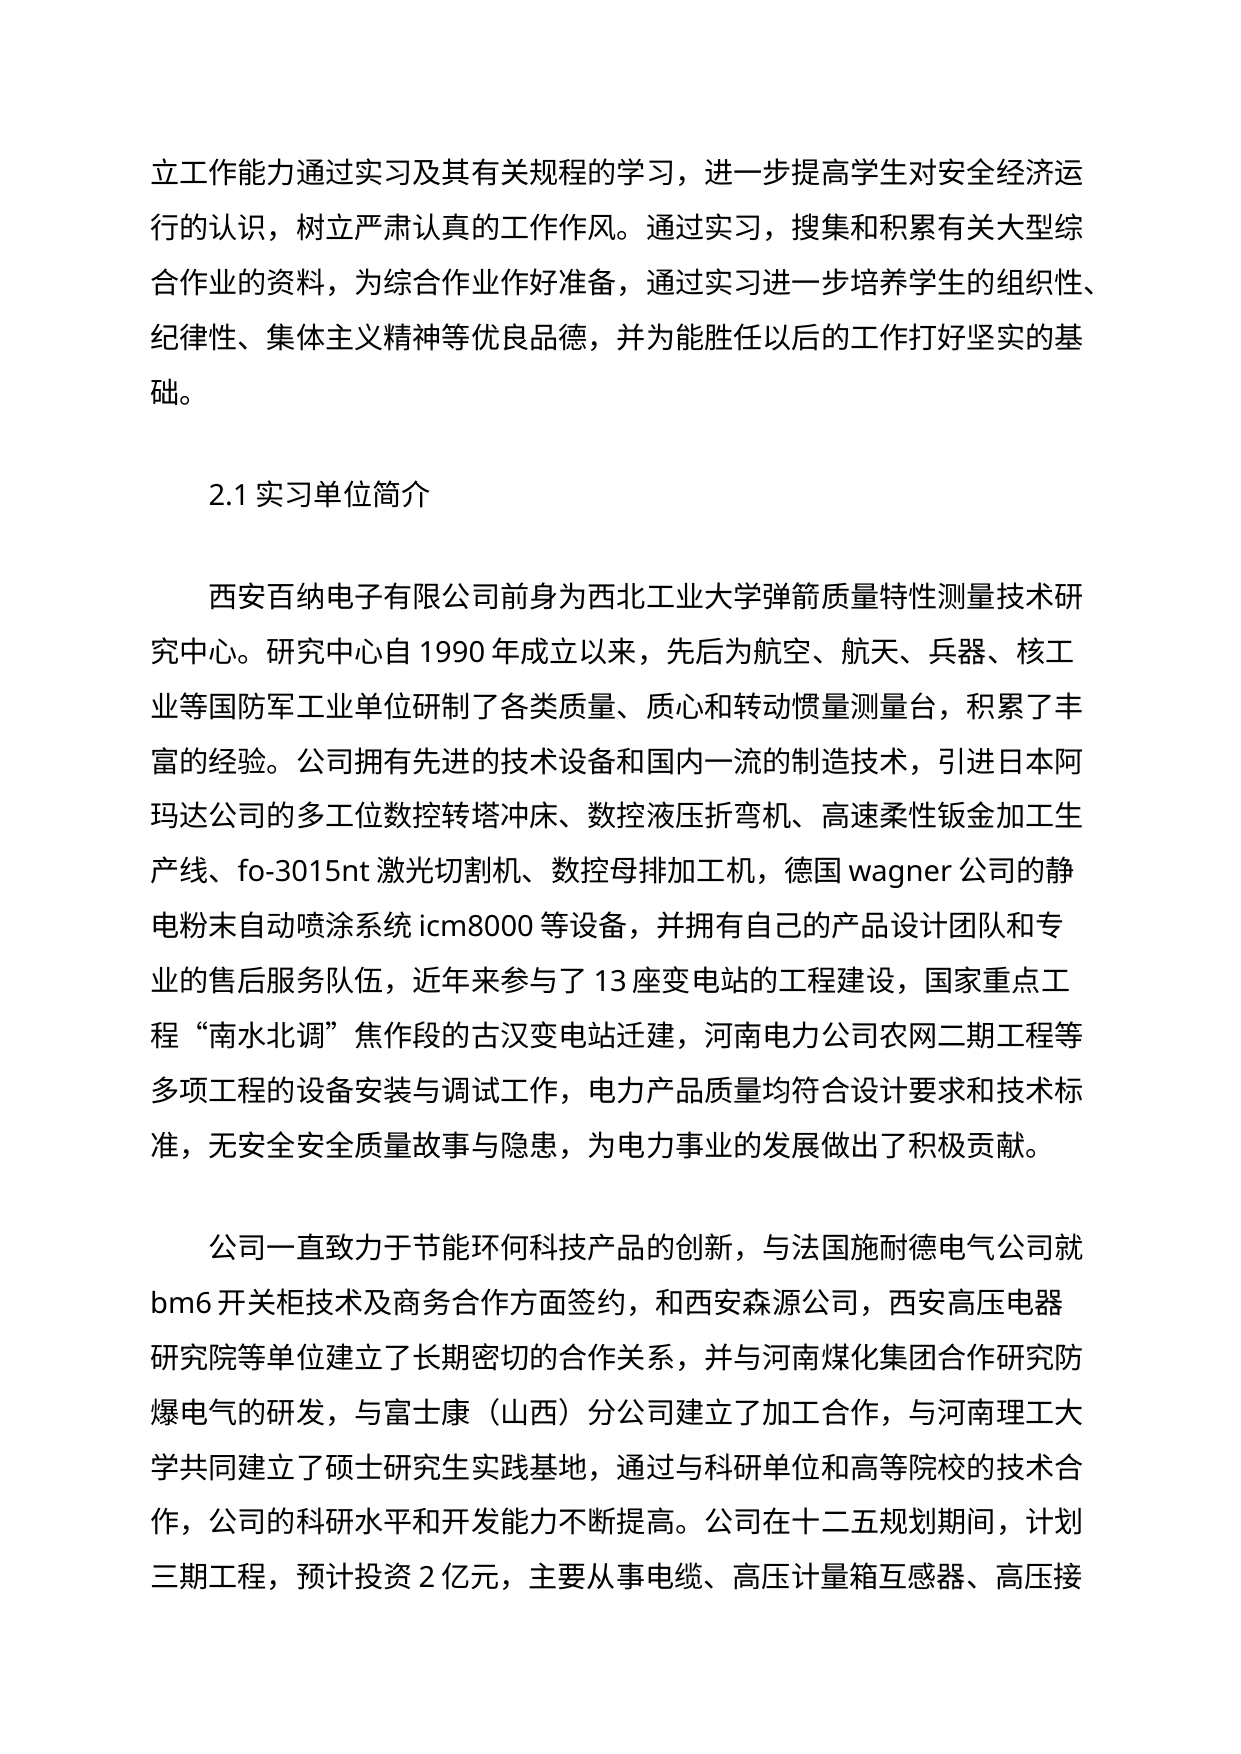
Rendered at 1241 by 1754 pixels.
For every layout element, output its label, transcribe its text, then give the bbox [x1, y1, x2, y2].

text 西安百纳电子有限公司前身为西北工业大学弹箭质量特性测量技术研究中心。研究中心自1990年成立以来，先后为航空、航天、兵器、核工业等国防军工业单位研制了各类质量、质心和转动惯量测量台，积累了丰富的经验。公司拥有先进的技术设备和国内一流的制造技术，引进日本阿玛达公司的多工位数控转塔冲床、数控液压折弯机、高速柔性钣金加工生产线、fo-3015nt激光切割机、数控母排加工机，德国wagner公司的静电粉末自动喷涂系统icm8000等设备，并拥有自己的产品设计团队和专业的售后服务队伍，近年来参与了13座变电站的工程建设，国家重点工程“南水北调”焦作段的古汉变电站迁建，河南电力公司农网二期工程等多项工程的设备安装与调试工作，电力产品质量均符合设计要求和技术标准，无安全安全质量故事与隐患，为电力事业的发展做出了积极贡献。 [150, 573, 1090, 1165]
text 2.1实习单位简介 [150, 471, 1090, 514]
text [150, 1224, 1090, 1596]
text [150, 150, 1090, 412]
